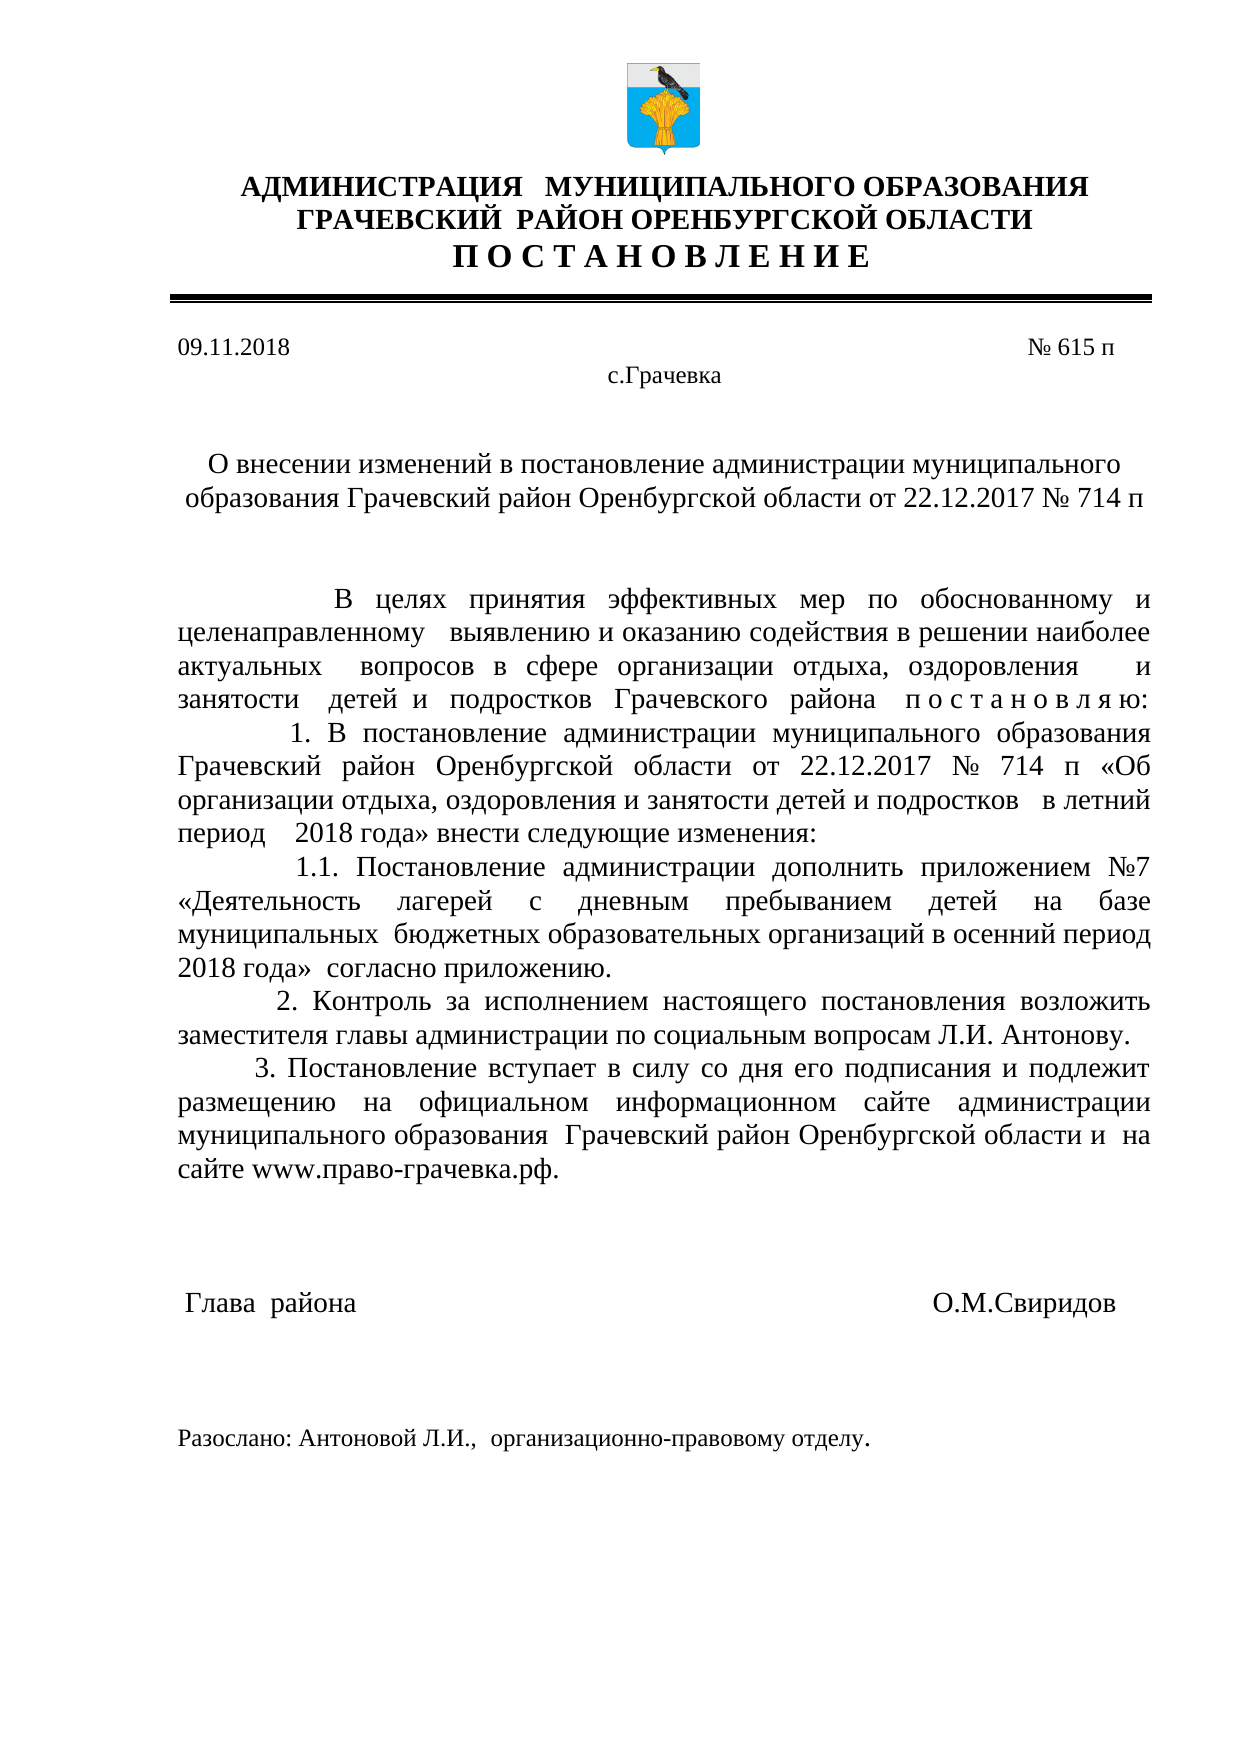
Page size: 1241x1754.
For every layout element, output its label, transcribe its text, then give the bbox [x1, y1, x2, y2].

picture [641, 91, 688, 145]
text О внесении изменений в постановление администрации муниципального образования Грачевский район Оренбургской области от 22.12.2017 № 714 п [177, 447, 1152, 514]
text 09.11.2018 № 615 п [177, 332, 1152, 360]
table_header АДМИНИСТРАЦИЯ МУНИЦИПАЛЬНОГО ОБРАЗОВАНИЯ ГРАЧЕВСКИЙ РАЙОН ОРЕНБУРГСКОЙ ОБЛАСТИ П О С Т А Н О В Л Е Н И Е [170, 44, 1152, 293]
picture [627, 143, 700, 155]
text В целях принятия эффективных мер по обоснованному и целенаправленному выявлению и оказанию содействия в решении наиболее актуальных вопросов в сфере организации отдыха, оздоровления и занятости детей и подростков Грачевского района п о с т а н о в л я ю: [177, 581, 1152, 715]
text с.Грачевка [177, 360, 1152, 389]
text 1. В постановление администрации муниципального образования Грачевский район Оренбургской области от 22.12.2017 № 714 п «Об организации отдыха, оздоровления и занятости детей и подростков в летний период 2018 года» внести следующие изменения: [177, 715, 1152, 849]
text 1.1. Постановление администрации дополнить приложением №7 «Деятельность лагерей с дневным пребыванием детей на базе муниципальных бюджетных образовательных организаций в осенний период 2018 года» согласно приложению. [177, 849, 1152, 983]
text 3. Постановление вступает в силу со дня его подписания и подлежит размещению на официальном информационном сайте администрации муниципального образования Грачевский район Оренбургской области и на сайте www.право-грачевка.рф. [177, 1050, 1152, 1184]
text 2. Контроль за исполнением настоящего постановления возложить заместителя главы администрации по социальным вопросам Л.И. Антонову. [177, 983, 1152, 1050]
picture [627, 63, 700, 99]
text Разослано: Антоновой Л.И., организационно-правовому отделу. [177, 1419, 1152, 1453]
text Глава района О.М.Свиридов [177, 1285, 1152, 1319]
